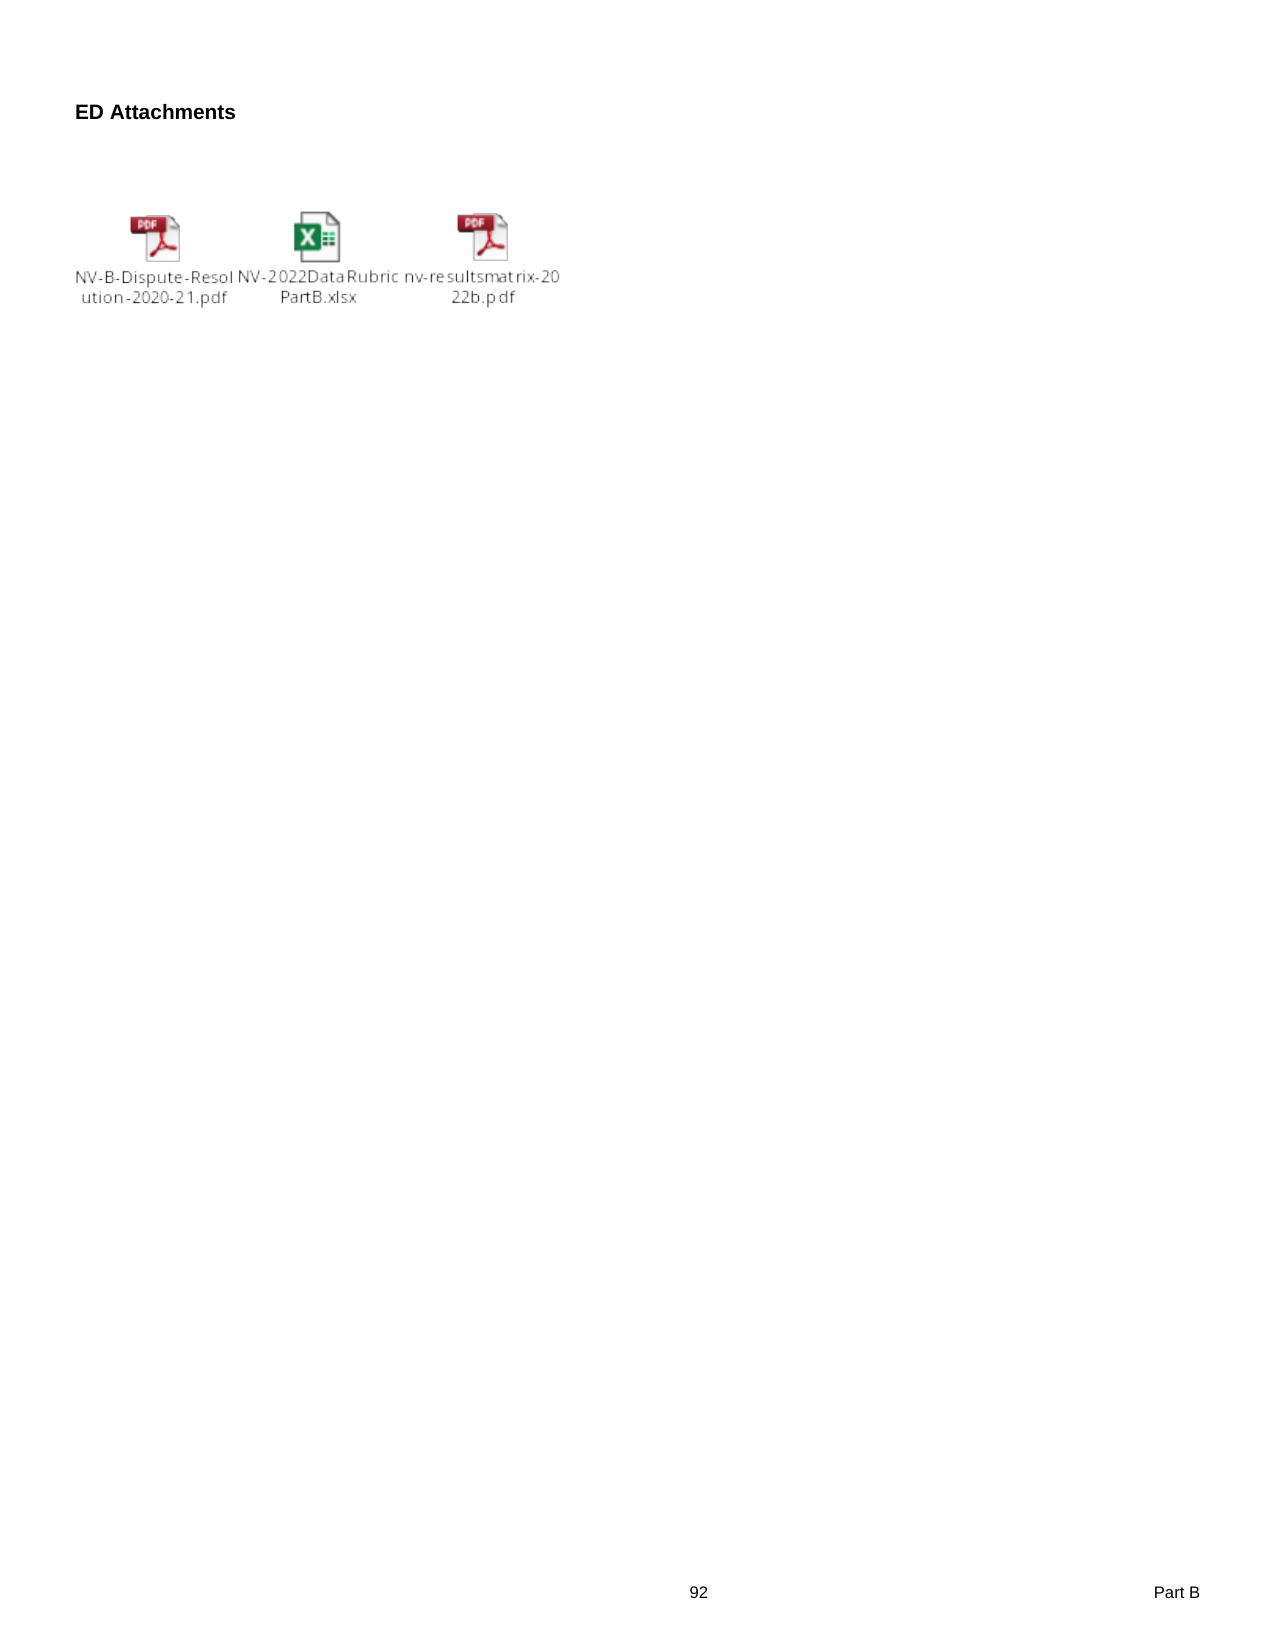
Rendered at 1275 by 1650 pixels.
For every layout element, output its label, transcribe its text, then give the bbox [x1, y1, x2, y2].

subtitle ED Attachments [75, 100, 1200, 124]
